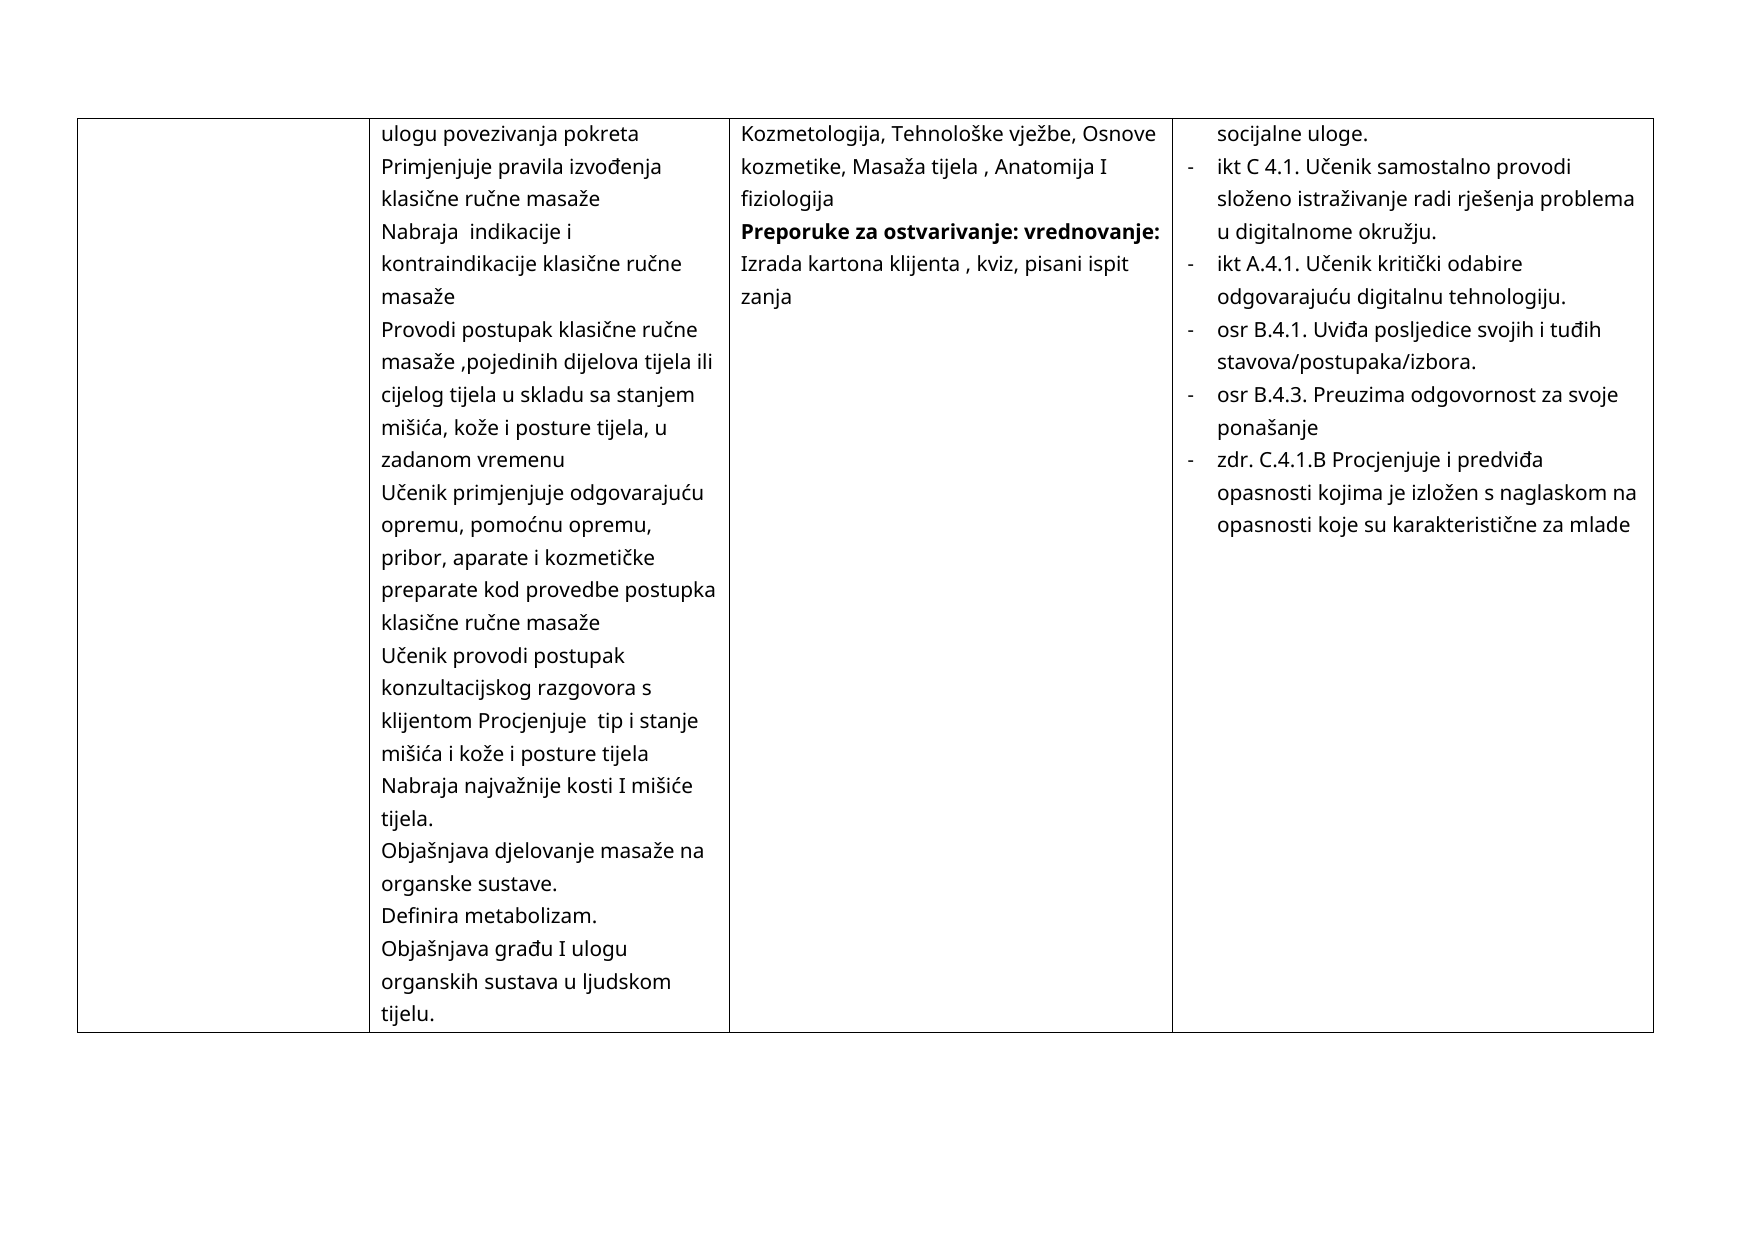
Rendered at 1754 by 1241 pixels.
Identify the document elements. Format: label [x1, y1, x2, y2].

table_cell [78, 119, 369, 1032]
table_cell [730, 119, 1172, 1032]
table_cell [1173, 119, 1653, 1032]
table_cell [370, 119, 729, 1032]
